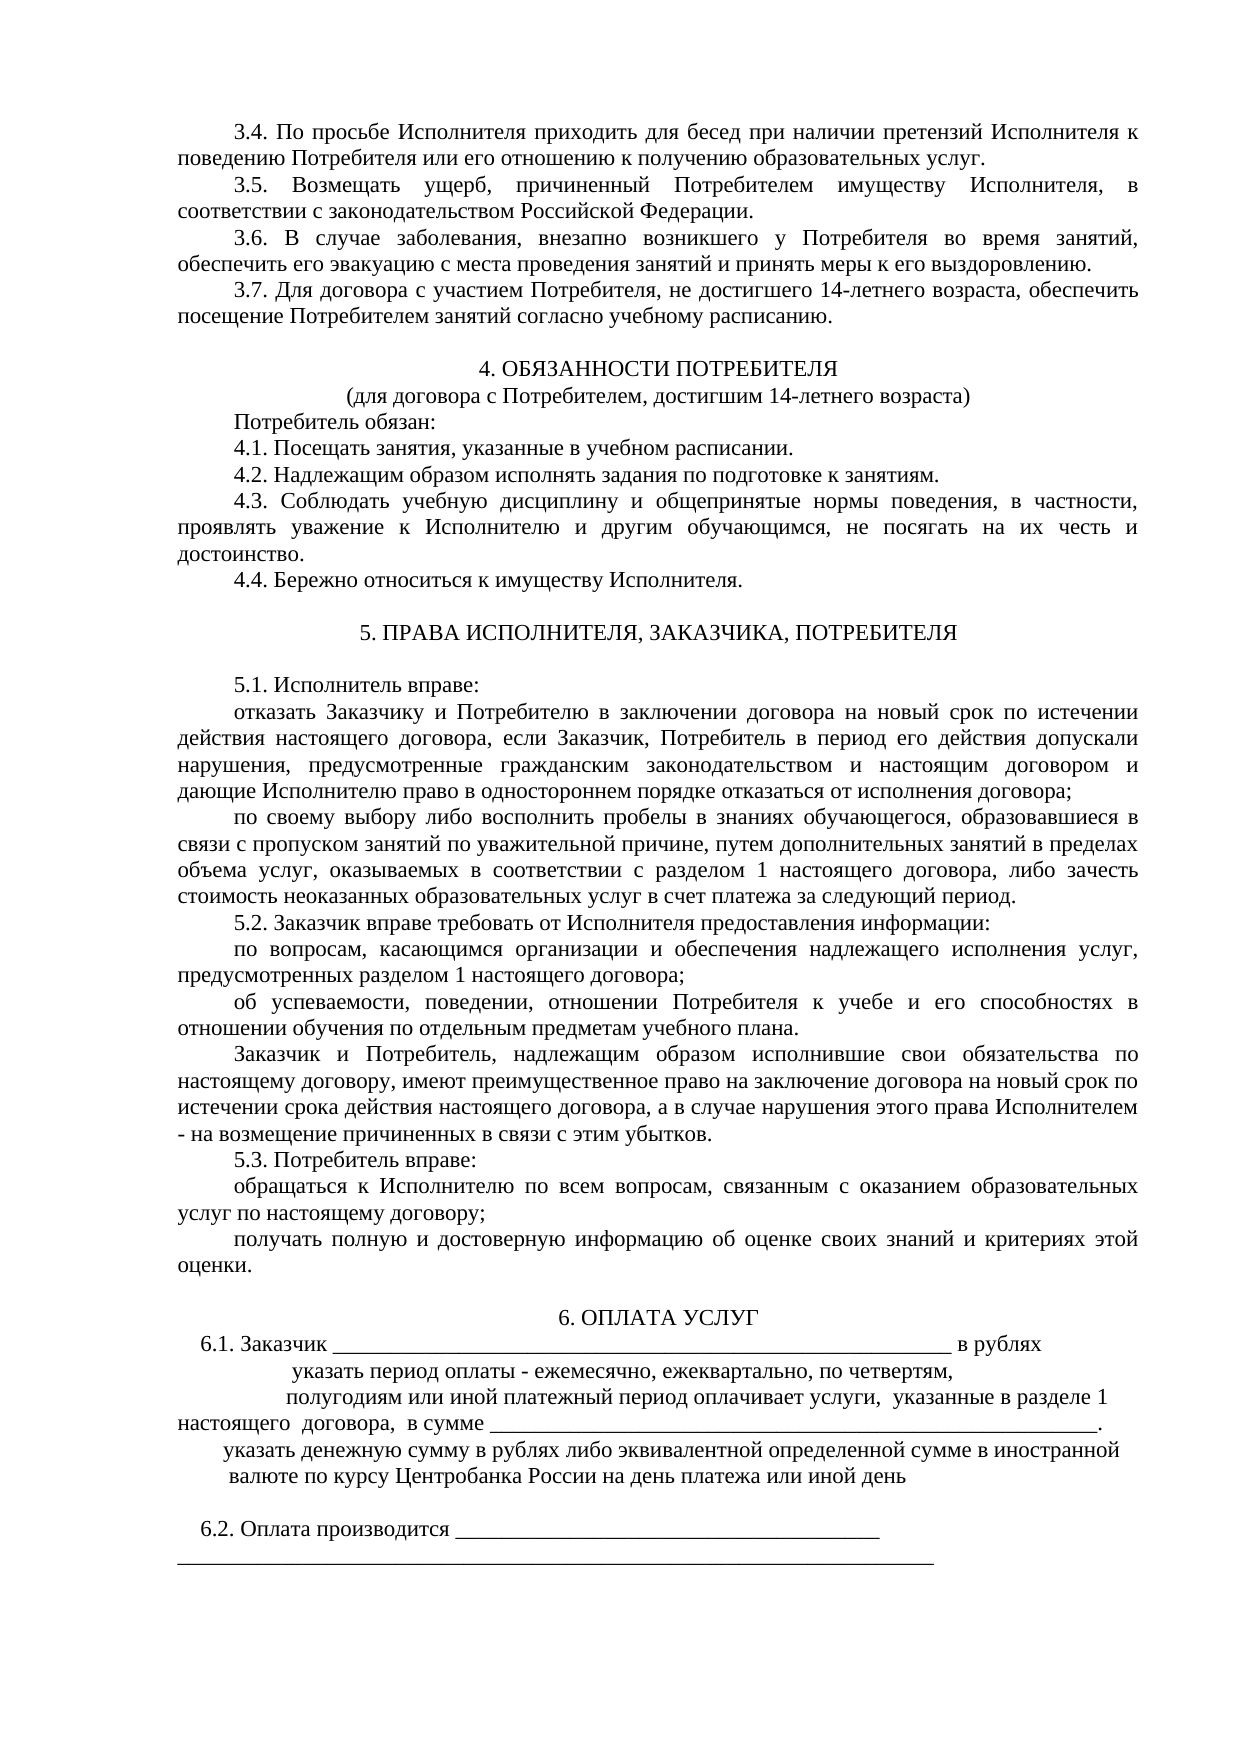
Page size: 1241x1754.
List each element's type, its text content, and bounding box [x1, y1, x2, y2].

text 6. ОПЛАТА УСЛУГ [177, 1304, 1140, 1330]
text 5.2. Заказчик вправе требовать от Исполнителя предоставления информации: [177, 909, 1140, 935]
text обращаться к Исполнителю по всем вопросам, связанным с оказанием образовательных услуг по настоящему договору; [177, 1172, 1140, 1225]
text Потребитель обязан: [177, 408, 1140, 434]
text 6.2. Оплата производится _____________________________________ [177, 1515, 1140, 1541]
text 4.4. Бережно относиться к имуществу Исполнителя. [177, 566, 1140, 592]
text 4.1. Посещать занятия, указанные в учебном расписании. [177, 434, 1140, 461]
text по вопросам, касающимся организации и обеспечения надлежащего исполнения услуг, предусмотренных разделом 1 настоящего договора; [177, 935, 1140, 988]
text 5. ПРАВА ИСПОЛНИТЕЛЯ, ЗАКАЗЧИКА, ПОТРЕБИТЕЛЯ [177, 619, 1140, 645]
text 4. ОБЯЗАННОСТИ ПОТРЕБИТЕЛЯ [177, 355, 1140, 382]
text 3.6. В случае заболевания, внезапно возникшего у Потребителя во время занятий, обеспечить его эвакуацию с места проведения занятий и принять меры к его выздоровлению. [177, 223, 1140, 276]
text указать денежную сумму в рублях либо эквивалентной определенной сумме в иностранной [177, 1436, 1140, 1462]
text валюте по курсу Центробанка России на день платежа или иной день [177, 1462, 1140, 1488]
text 5.3. Потребитель вправе: [177, 1146, 1140, 1172]
text (для договора с Потребителем, достигшим 14-летнего возраста) [177, 382, 1140, 408]
text 4.2. Надлежащим образом исполнять задания по подготовке к занятиям. [177, 461, 1140, 487]
text 6.1. Заказчик ______________________________________________________ в рублях [177, 1330, 1140, 1357]
text 3.5. Возмещать ущерб, причиненный Потребителем имуществу Исполнителя, в соответствии с законодательством Российской Федерации. [177, 171, 1140, 223]
text 4.3. Соблюдать учебную дисциплину и общепринятые нормы поведения, в частности, проявлять уважение к Исполнителю и другим обучающимся, не посягать на их честь и достоинство. [177, 487, 1140, 566]
text отказать Заказчику и Потребителю в заключении договора на новый срок по истечении действия настоящего договора, если Заказчик, Потребитель в период его действия допускали нарушения, предусмотренные гражданским законодательством и настоящим договором и дающие Исполнителю право в одностороннем порядке отказаться от исполнения договора; [177, 698, 1140, 803]
text 3.4. По просьбе Исполнителя приходить для бесед при наличии претензий Исполнителя к поведению Потребителя или его отношению к получению образовательных услуг. [177, 118, 1140, 171]
text по своему выбору либо восполнить пробелы в знаниях обучающегося, образовавшиеся в связи с пропуском занятий по уважительной причине, путем дополнительных занятий в пределах объема услуг, оказываемых в соответствии с разделом 1 настоящего договора, либо зачесть стоимость неоказанных образовательных услуг в счет платежа за следующий период. [177, 803, 1140, 909]
text получать полную и достоверную информацию об оценке своих знаний и критериях этой оценки. [177, 1225, 1140, 1278]
text указать период оплаты - ежемесячно, ежеквартально, по четвертям, [177, 1357, 1140, 1383]
text 3.7. Для договора с участием Потребителя, не достигшего 14-летнего возраста, обеспечить посещение Потребителем занятий согласно учебному расписанию. [177, 276, 1140, 329]
text полугодиям или иной платежный период оплачивает услуги, указанные в разделе 1 настоящего договора, в сумме _____________________________________________________. [177, 1383, 1140, 1436]
text об успеваемости, поведении, отношении Потребителя к учебе и его способностях в отношении обучения по отдельным предметам учебного плана. [177, 988, 1140, 1041]
text 5.1. Исполнитель вправе: [177, 672, 1140, 698]
text __________________________________________________________________ [177, 1541, 1140, 1568]
text Заказчик и Потребитель, надлежащим образом исполнившие свои обязательства по настоящему договору, имеют преимущественное право на заключение договора на новый срок по истечении срока действия настоящего договора, а в случае нарушения этого права Исполнителем - на возмещение причиненных в связи с этим убытков. [177, 1041, 1140, 1146]
